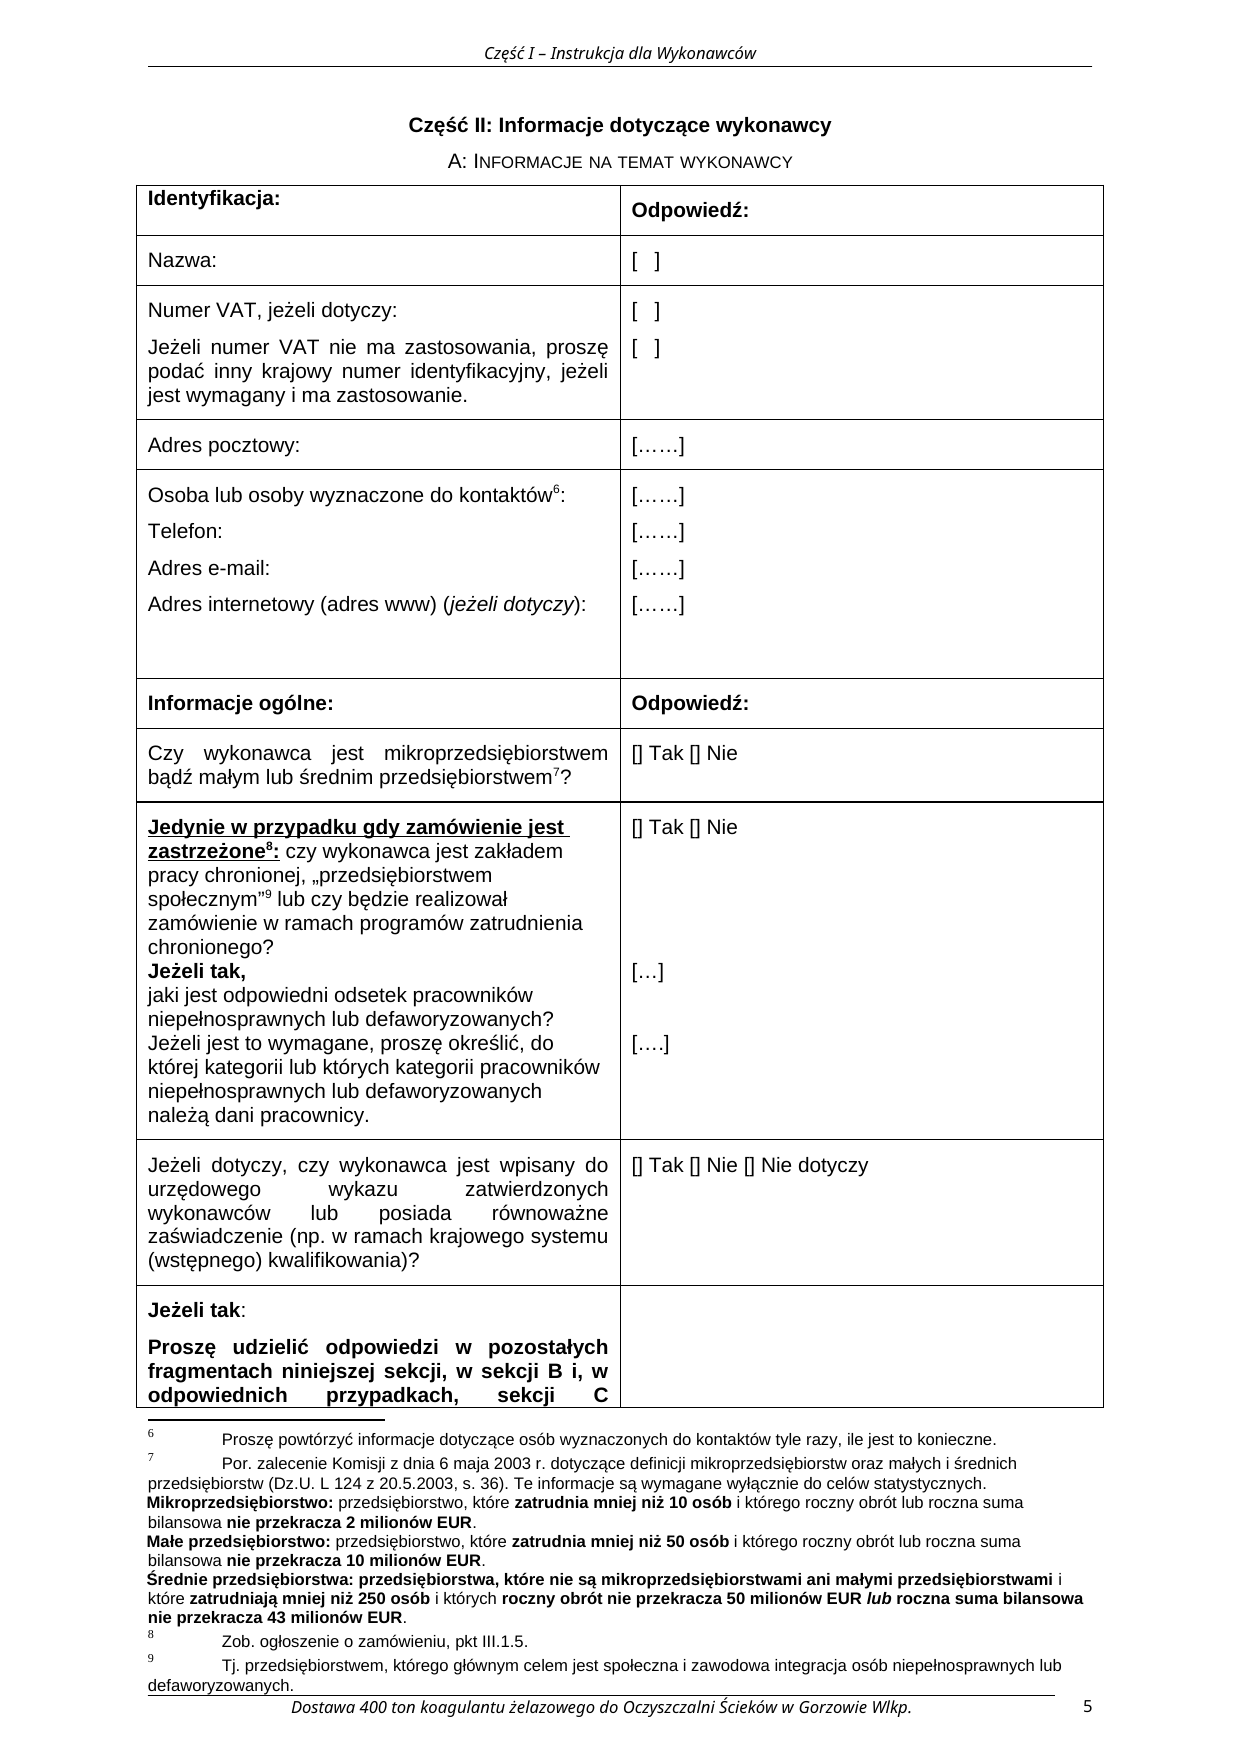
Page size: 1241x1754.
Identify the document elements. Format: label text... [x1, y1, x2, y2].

table_cell Odpowiedź: [621, 679, 1103, 727]
table_cell [……] [621, 420, 1103, 469]
title Część II: Informacje dotyczące wykonawcy [148, 113, 1092, 137]
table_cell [137, 1286, 620, 1407]
table_cell [] Tak [] Nie [] Nie dotyczy [621, 1140, 1103, 1285]
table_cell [621, 1286, 1103, 1407]
table_cell Czy wykonawca jest mikroprzedsiębiorstwem bądź małym lub średnim przedsiębiorstwem? [137, 729, 620, 801]
table_header Odpowiedź: [621, 186, 1103, 234]
table_cell Numer VAT, jeżeli dotyczy: Jeżeli numer VAT nie ma zastosowania, proszę podać inny krajowy numer identyfikacyjny, jeżeli jest wymagany i ma zastosowanie. [137, 286, 620, 419]
table_cell [ ] [621, 236, 1103, 284]
table_cell Jedynie w przypadku gdy zamówienie jest zastrzeżone: czy wykonawca jest zakładem pracy chronionej, „przedsiębiorstwem społecznym” lub czy będzie realizował zamówienie w ramach programów zatrudnienia chronionego? Jeżeli tak, jaki jest odpowiedni odsetek pracowników niepełnosprawnych lub defaworyzowanych? Jeżeli jest to wymagane, proszę określić, do której kategorii lub których kategorii pracowników niepełnosprawnych lub defaworyzowanych należą dani pracownicy. [137, 803, 620, 1139]
table_cell [] Tak [] Nie [621, 729, 1103, 801]
table_cell [] Tak [] Nie […] [….] [621, 803, 1103, 1139]
table_cell Osoba lub osoby wyznaczone do kontaktów: Telefon: Adres e-mail: Adres internetowy (adres www) (jeżeli dotyczy): [137, 470, 620, 677]
table_cell Informacje ogólne: [137, 679, 620, 727]
table_header Identyfikacja: [137, 186, 620, 234]
table_cell Nazwa: [137, 236, 620, 284]
table_cell [ ] [ ] [621, 286, 1103, 419]
table_cell Jeżeli dotyczy, czy wykonawca jest wpisany do urzędowego wykazu zatwierdzonych wykonawców lub posiada równoważne zaświadczenie (np. w ramach krajowego systemu (wstępnego) kwalifikowania)? [137, 1140, 620, 1285]
title A: Informacje na temat wykonawcy [148, 148, 1092, 172]
table_cell [……] [……] [……] [……] [621, 470, 1103, 677]
table_cell Adres pocztowy: [137, 420, 620, 469]
